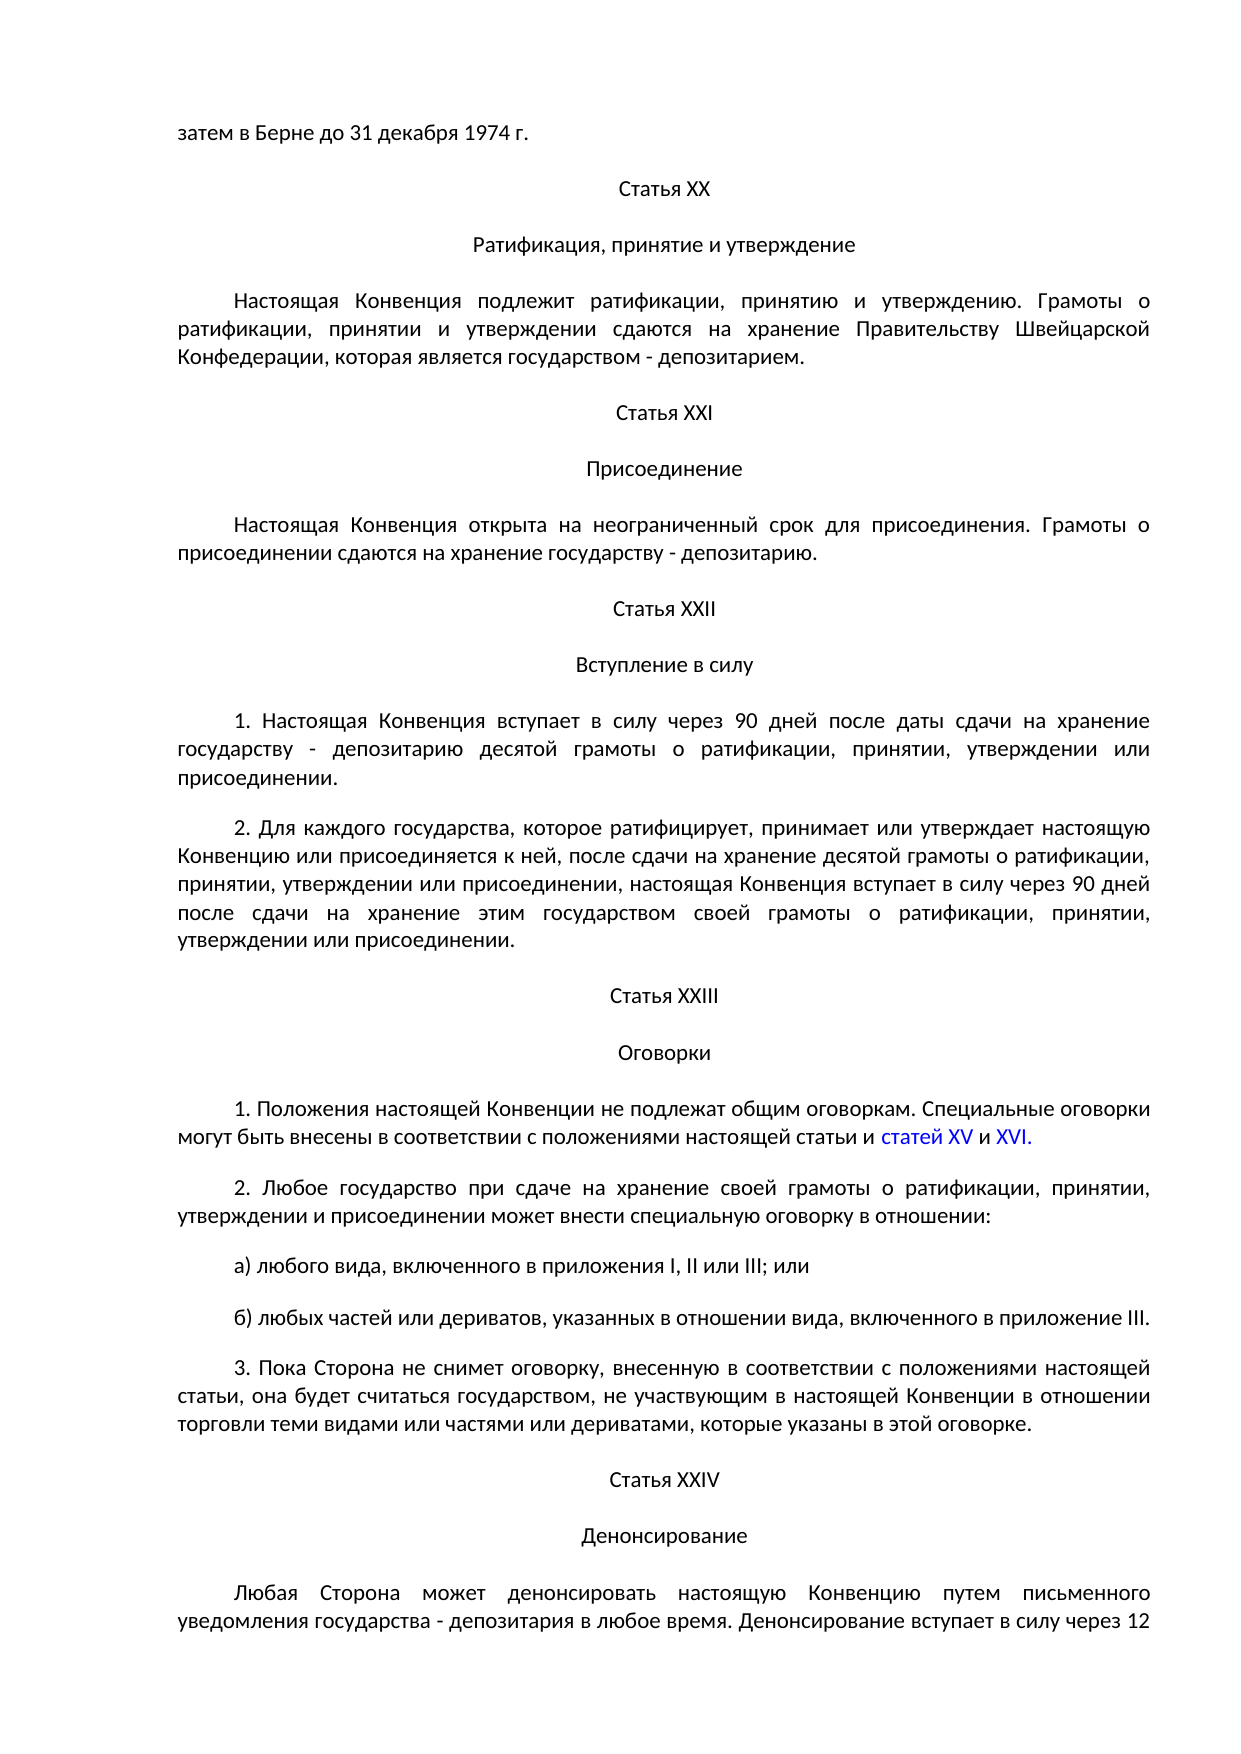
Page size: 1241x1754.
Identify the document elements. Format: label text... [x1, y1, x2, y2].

text а) любого вида, включенного в приложения I, II или III; или [177, 1252, 1152, 1280]
text Статья XXIII [177, 982, 1152, 1010]
text Присоединение [177, 454, 1152, 482]
text Ратификация, принятие и утверждение [177, 230, 1152, 258]
text 3. Пока Сторона не снимет оговорку, внесенную в соответствии с положениями настоящей статьи, она будет считаться государством, не участвующим в настоящей Конвенции в отношении торговли теми видами или частями или дериватами, которые указаны в этой оговорке. [177, 1353, 1152, 1438]
text 1. Положения настоящей Конвенции не подлежат общим оговоркам. Специальные оговорки могут быть внесены в соответствии с положениями настоящей статьи и статей XV и XVI. [177, 1094, 1152, 1150]
text 2. Любое государство при сдаче на хранение своей грамоты о ратификации, принятии, утверждении и присоединении может внести специальную оговорку в отношении: [177, 1173, 1152, 1229]
text Денонсирование [177, 1522, 1152, 1550]
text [177, 1578, 1152, 1634]
text Вступление в силу [177, 651, 1152, 678]
text Настоящая Конвенция подлежит ратификации, принятию и утверждению. Грамоты о ратификации, принятии и утверждении сдаются на хранение Правительству Швейцарской Конфедерации, которая является государством - депозитарием. [177, 286, 1152, 370]
text 1. Настоящая Конвенция вступает в силу через 90 дней после даты сдачи на хранение государству - депозитарию десятой грамоты о ратификации, принятии, утверждении или присоединении. [177, 707, 1152, 791]
text Настоящая Конвенция открыта на неограниченный срок для присоединения. Грамоты о присоединении сдаются на хранение государству - депозитарию. [177, 510, 1152, 566]
text Статья XX [177, 174, 1152, 202]
text Оговорки [177, 1038, 1152, 1066]
text б) любых частей или дериватов, указанных в отношении вида, включенного в приложение III. [177, 1303, 1152, 1331]
text Статья XXII [177, 594, 1152, 622]
text Статья XXI [177, 398, 1152, 426]
text Статья XXIV [177, 1466, 1152, 1494]
text 2. Для каждого государства, которое ратифицирует, принимает или утверждает настоящую Конвенцию или присоединяется к ней, после сдачи на хранение десятой грамоты о ратификации, принятии, утверждении или присоединении, настоящая Конвенция вступает в силу через 90 дней после сдачи на хранение этим государством своей грамоты о ратификации, принятии, утверждении или присоединении. [177, 813, 1152, 954]
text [177, 118, 1152, 146]
